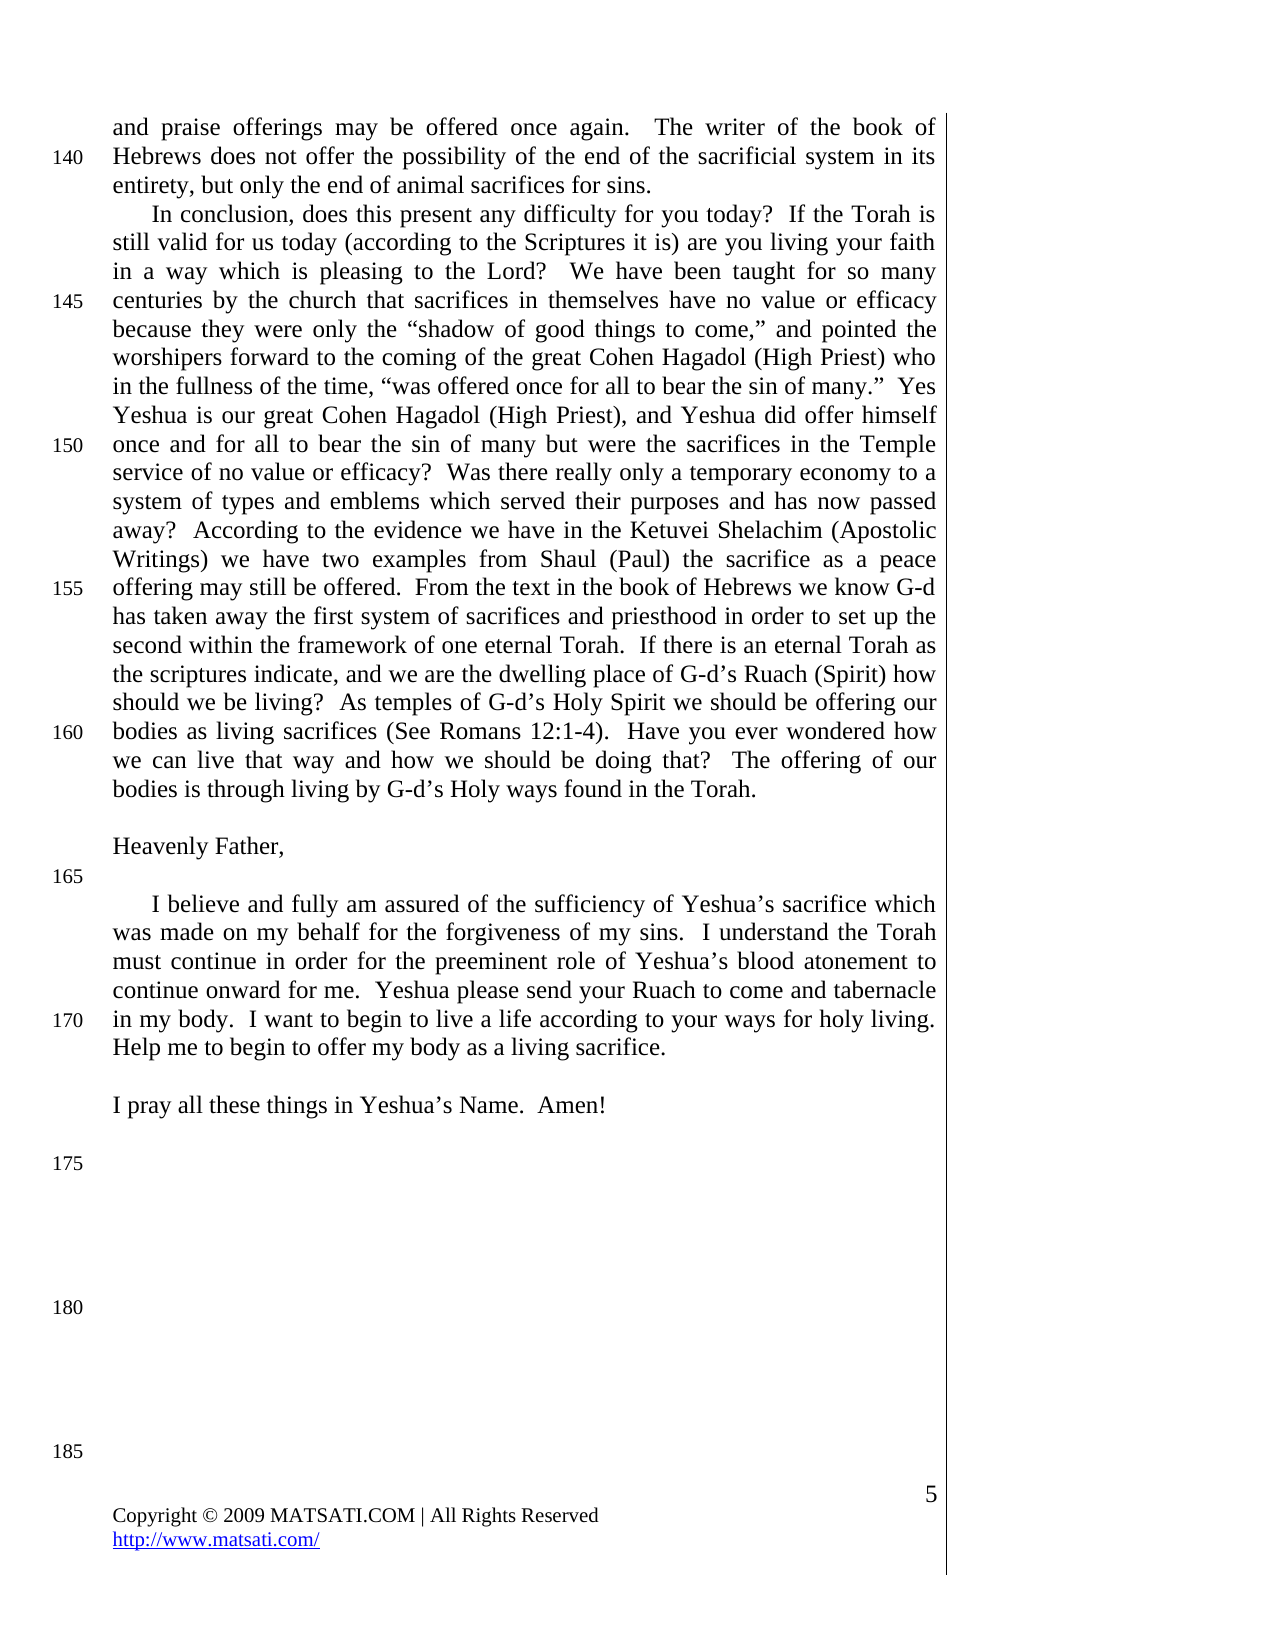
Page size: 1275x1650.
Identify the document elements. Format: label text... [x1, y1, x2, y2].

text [112, 112, 937, 199]
text I pray all these things in Yeshua’s Name. Amen! [112, 1090, 937, 1119]
text Heavenly Father, [112, 831, 937, 860]
text In conclusion, does this present any difficulty for you today? If the Torah is still valid for us today (according to the Scriptures it is) are you living your faith in a way which is pleasing to the Lord? We have been taught for so many centuries by the church that sacrifices in themselves have no value or efficacy because they were only the “shadow of good things to come,” and pointed the worshipers forward to the coming of the great Cohen Hagadol (High Priest) who in the fullness of the time, “was offered once for all to bear the sin of many.” Yes Yeshua is our great Cohen Hagadol (High Priest), and Yeshua did offer himself once and for all to bear the sin of many but were the sacrifices in the Temple service of no value or efficacy? Was there really only a temporary economy to a system of types and emblems which served their purposes and has now passed away? According to the evidence we have in the Ketuvei Shelachim (Apostolic Writings) we have two examples from Shaul (Paul) the sacrifice as a peace offering may still be offered. From the text in the book of Hebrews we know G-d has taken away the first system of sacrifices and priesthood in order to set up the second within the framework of one eternal Torah. If there is an eternal Torah as the scriptures indicate, and we are the dwelling place of G-d’s Ruach (Spirit) how should we be living? As temples of G-d’s Holy Spirit we should be offering our bodies as living sacrifices (See Romans 12:1-4). Have you ever wondered how we can live that way and how we should be doing that? The offering of our bodies is through living by G-d’s Holy ways found in the Torah. [112, 199, 937, 802]
text I believe and fully am assured of the sufficiency of Yeshua’s sacrifice which was made on my behalf for the forgiveness of my sins. I understand the Torah must continue in order for the preeminent role of Yeshua’s blood atonement to continue onward for me. Yeshua please send your Ruach to come and tabernacle in my body. I want to begin to live a life according to your ways for holy living. Help me to begin to offer my body as a living sacrifice. [112, 889, 937, 1061]
